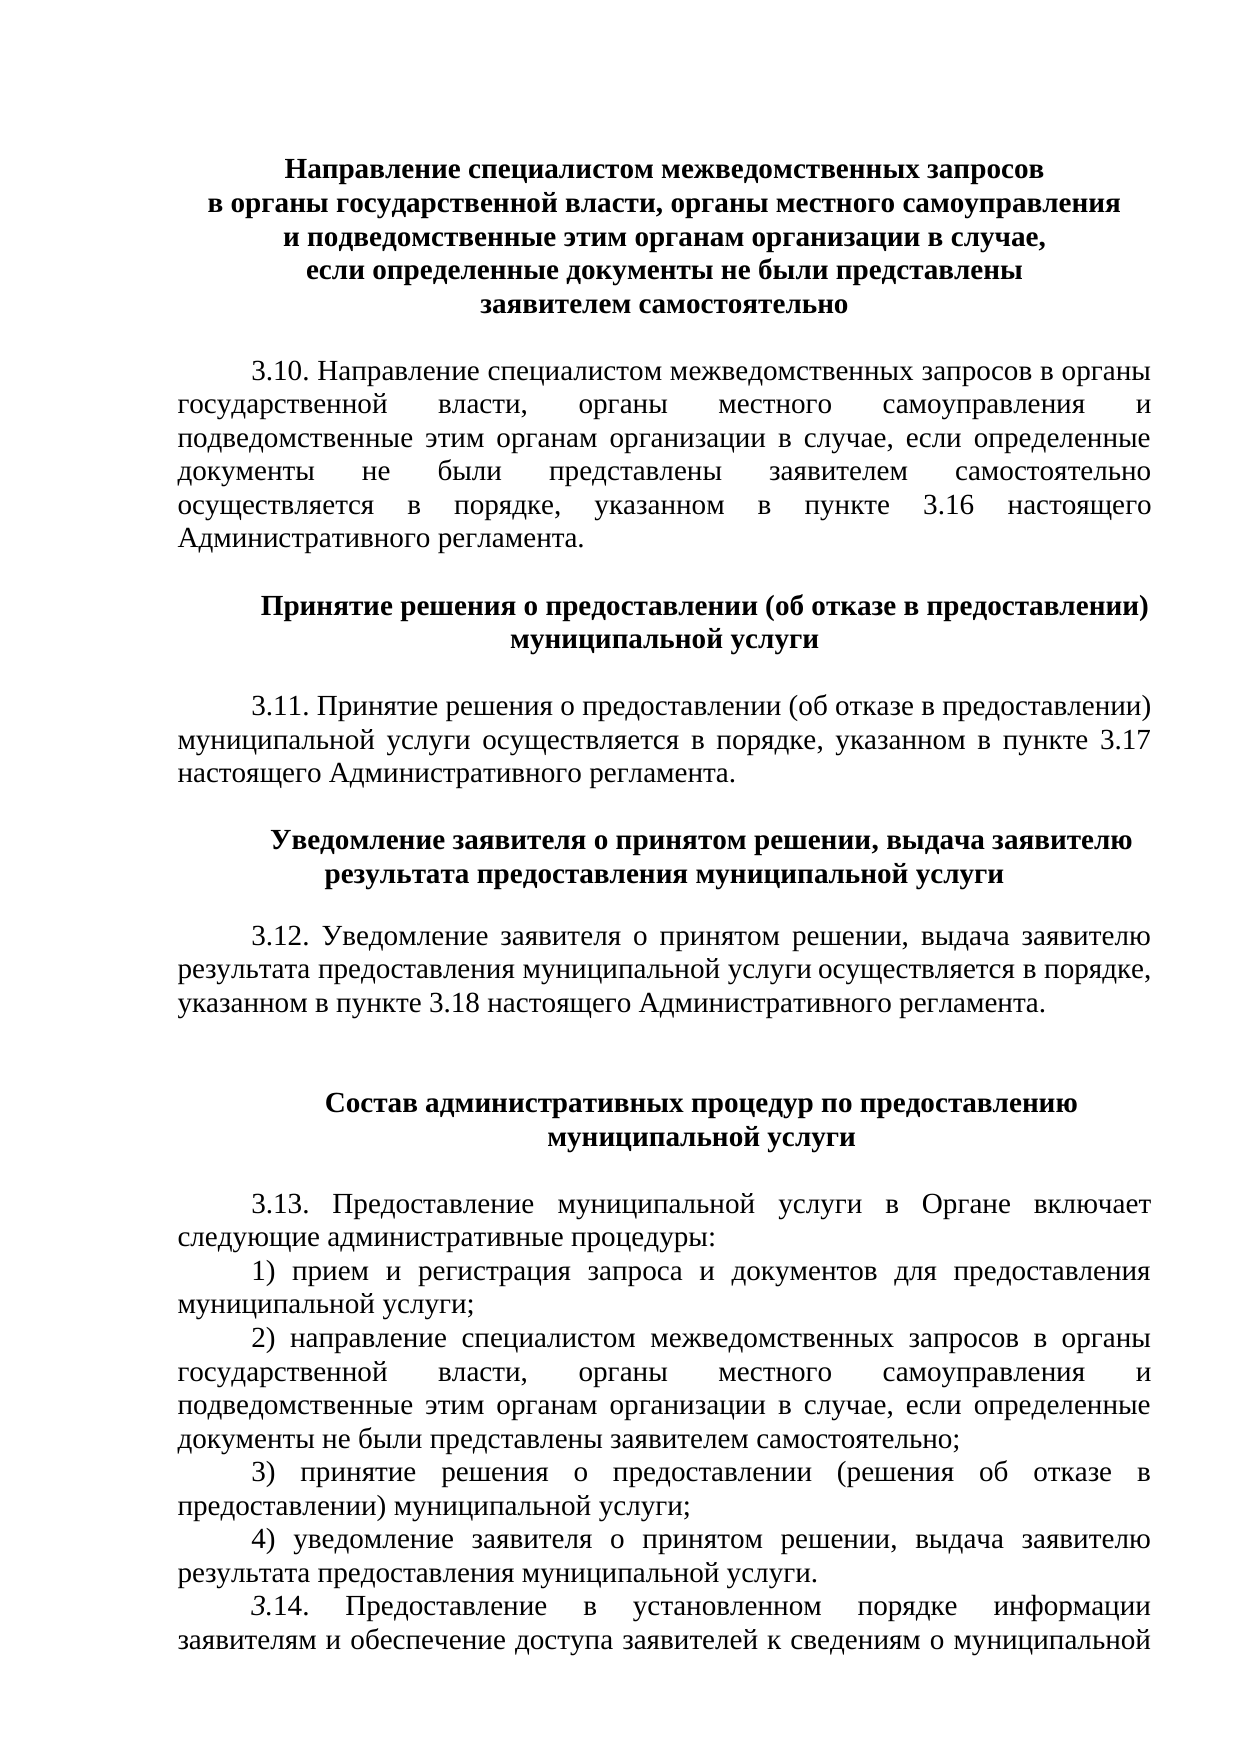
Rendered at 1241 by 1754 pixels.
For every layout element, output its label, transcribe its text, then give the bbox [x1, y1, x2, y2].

text 3.13. Предоставление муниципальной услуги в Органе включает следующие административные процедуры: [177, 1186, 1152, 1253]
text Принятие решения о предоставлении (об отказе в предоставлении) муниципальной услуги [177, 588, 1152, 655]
text Состав административных процедур по предоставлению [177, 1085, 1152, 1119]
text 3.10. Направление специалистом межведомственных запросов в органы государственной власти, органы местного самоуправления и подведомственные этим органам организации в случае, если определенные документы не были представлены заявителем самостоятельно осуществляется в порядке, указанном в пункте 3.16 настоящего Административного регламента. [177, 353, 1152, 554]
text если определенные документы не были представлены [177, 252, 1152, 286]
text Направление специалистом межведомственных запросов [177, 152, 1152, 185]
text Уведомление заявителя о принятом решении, выдача заявителю результата предоставления муниципальной услуги [177, 822, 1152, 889]
text муниципальной услуги [177, 1119, 1152, 1152]
text 3.12. Уведомление заявителя о принятом решении, выдача заявителю результата предоставления муниципальной услуги осуществляется в порядке, указанном в пункте 3.18 настоящего Административного регламента. [177, 918, 1152, 1018]
text 3) принятие решения о предоставлении (решения об отказе в предоставлении) муниципальной услуги; [177, 1454, 1152, 1521]
text в органы государственной власти, органы местного самоуправления [177, 185, 1152, 219]
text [177, 1588, 1152, 1656]
text заявителем самостоятельно [177, 286, 1152, 319]
text 4) уведомление заявителя о принятом решении, выдача заявителю результата предоставления муниципальной услуги. [177, 1521, 1152, 1588]
text и подведомственные этим органам организации в случае, [177, 219, 1152, 252]
text 1) прием и регистрация запроса и документов для предоставления муниципальной услуги; [177, 1253, 1152, 1320]
text 2) направление специалистом межведомственных запросов в органы государственной власти, органы местного самоуправления и подведомственные этим органам организации в случае, если определенные документы не были представлены заявителем самостоятельно; [177, 1320, 1152, 1454]
text 3.11. Принятие решения о предоставлении (об отказе в предоставлении) муниципальной услуги осуществляется в порядке, указанном в пункте 3.17 настоящего Административного регламента. [177, 688, 1152, 789]
